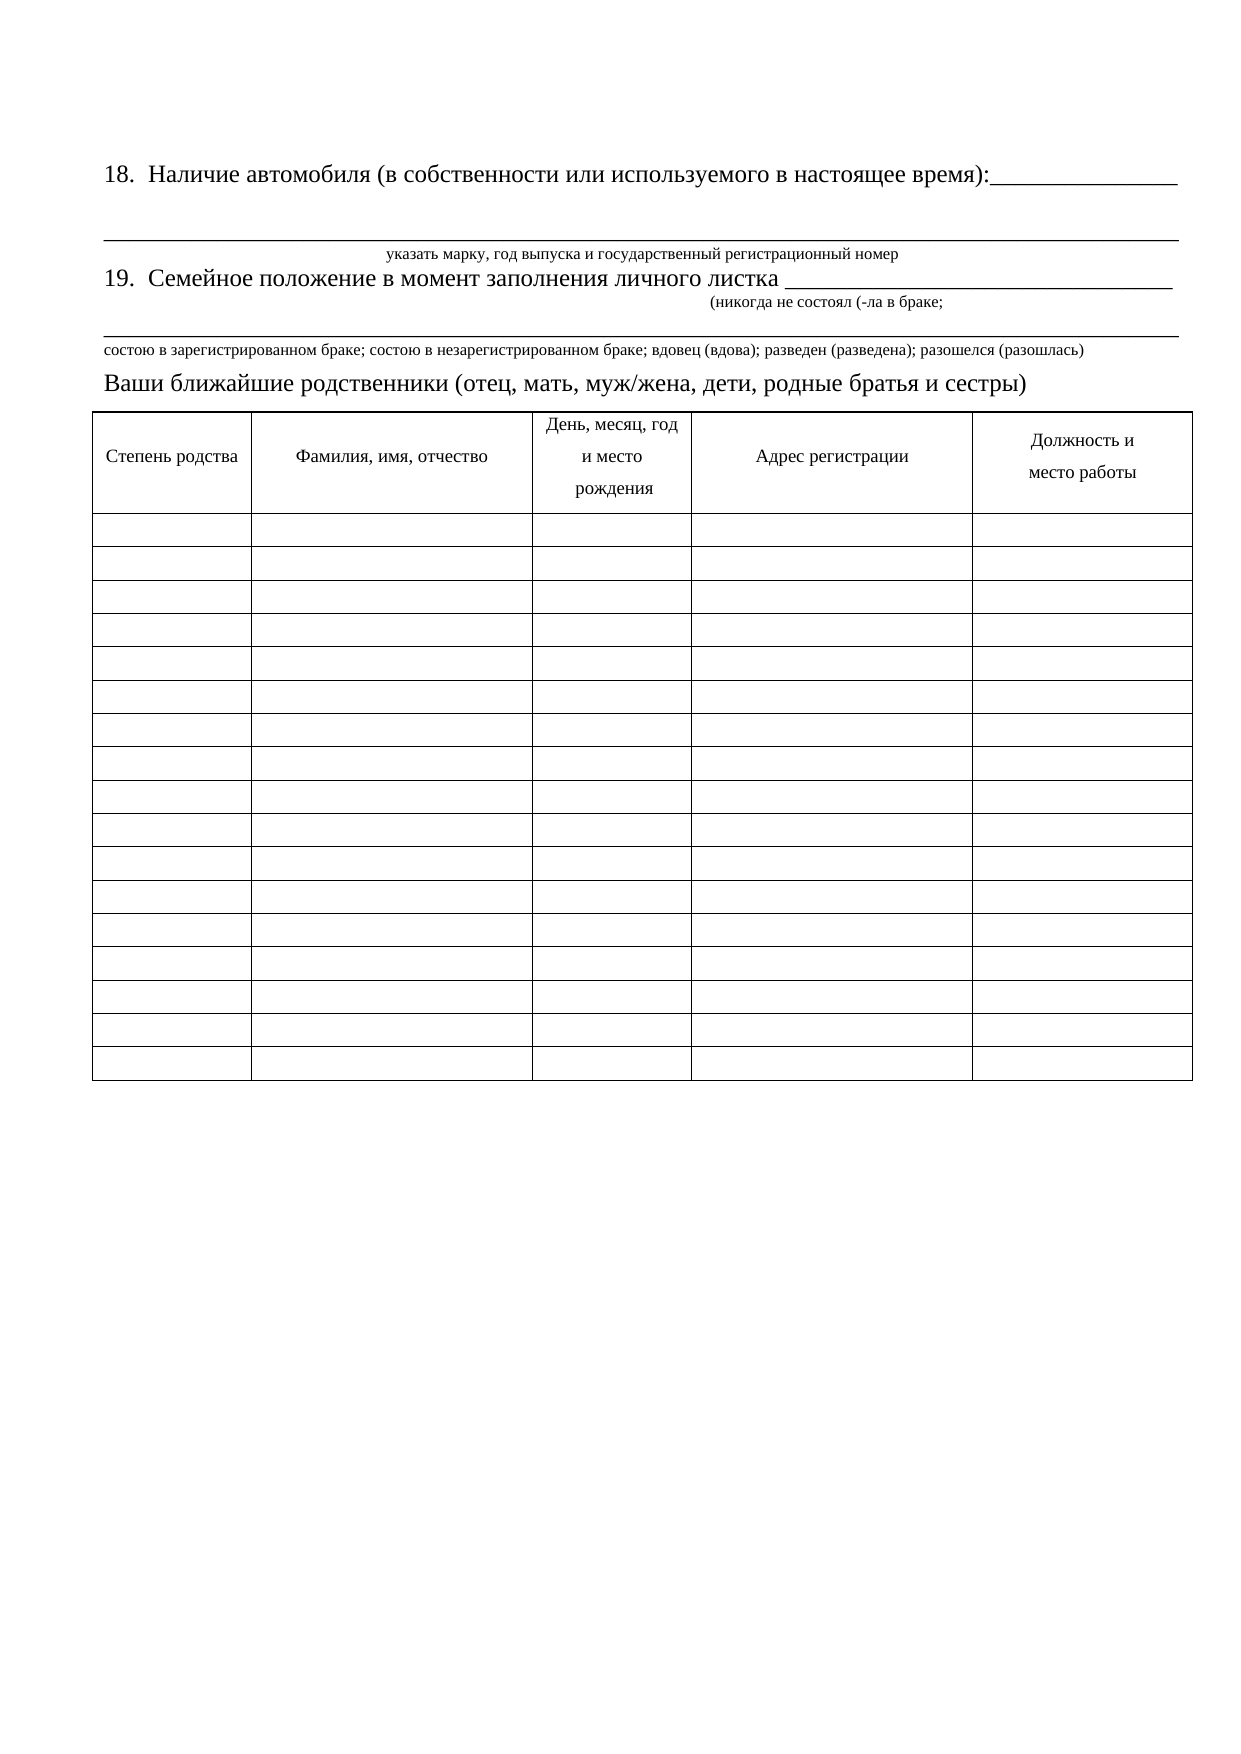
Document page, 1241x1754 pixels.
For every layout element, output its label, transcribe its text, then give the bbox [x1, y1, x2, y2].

table_cell [533, 1047, 691, 1079]
table_cell [93, 781, 251, 813]
table_cell [93, 614, 251, 646]
table_cell [973, 747, 1192, 779]
table_cell [252, 547, 532, 579]
table_cell [252, 614, 532, 646]
table_cell [93, 581, 251, 613]
table_cell [252, 647, 532, 679]
table_cell [93, 714, 251, 746]
table_cell [692, 814, 972, 846]
table_cell [252, 681, 532, 713]
table_cell [692, 547, 972, 579]
table_cell [973, 614, 1192, 646]
table_cell [93, 981, 251, 1013]
table_header День, месяц, год и место рождения [533, 413, 691, 513]
table_cell [93, 1047, 251, 1079]
table_cell [533, 981, 691, 1013]
table_cell [533, 747, 691, 779]
table_cell [533, 781, 691, 813]
table_cell [692, 514, 972, 546]
table_cell [692, 581, 972, 613]
table_cell [93, 681, 251, 713]
table_cell [973, 781, 1192, 813]
table_cell [252, 814, 532, 846]
table_cell [692, 1014, 972, 1046]
table_cell [973, 714, 1192, 746]
table_cell [93, 914, 251, 946]
table_cell [973, 581, 1192, 613]
table_header Фамилия, имя, отчество [252, 413, 532, 513]
list Наличие автомобиля (в собственности или используемого в настоящее время):_______________ [103, 159, 1181, 188]
table_cell [692, 847, 972, 879]
table_cell [533, 914, 691, 946]
table_cell [692, 614, 972, 646]
table_header Адрес регистрации [692, 413, 972, 513]
table_cell [533, 547, 691, 579]
table_cell [973, 681, 1192, 713]
table_cell [93, 947, 251, 979]
table_cell [973, 881, 1192, 913]
table_cell [533, 714, 691, 746]
table_cell [692, 947, 972, 979]
text Ваши ближайшие родственники (отец, мать, муж/жена, дети, родные братья и сестры) [103, 368, 1181, 397]
table_cell [93, 547, 251, 579]
table_cell [692, 781, 972, 813]
text указать марку, год выпуска и государственный регистрационный номер [103, 244, 1181, 263]
table_cell [252, 714, 532, 746]
table_cell [533, 847, 691, 879]
table_cell [252, 747, 532, 779]
table_cell [533, 814, 691, 846]
table_cell [973, 914, 1192, 946]
table_cell [533, 647, 691, 679]
table_header Должность и место работы [973, 413, 1192, 513]
table_cell [692, 714, 972, 746]
table_cell [973, 1014, 1192, 1046]
table_cell [973, 1047, 1192, 1079]
text состою в зарегистрированном браке; состою в незарегистрированном браке; вдовец (вдова); разведен (разведена); разошелся (разошлась) [103, 339, 1181, 359]
table_cell [692, 1047, 972, 1079]
table_cell [252, 581, 532, 613]
table_header Степень родства [93, 413, 251, 513]
table_cell [252, 514, 532, 546]
table_cell [973, 647, 1192, 679]
list Семейное положение в момент заполнения личного листка _______________________________ [103, 263, 1181, 292]
table_cell [252, 981, 532, 1013]
table_cell [252, 947, 532, 979]
text (никогда не состоял (-ла в браке; [103, 292, 1181, 311]
text ______________________________________________________________________________________ [103, 311, 1181, 339]
table_cell [692, 914, 972, 946]
table_cell [692, 747, 972, 779]
table_cell [252, 1047, 532, 1079]
table_cell [252, 914, 532, 946]
table_cell [533, 614, 691, 646]
table_cell [533, 1014, 691, 1046]
table_cell [533, 514, 691, 546]
table_cell [533, 681, 691, 713]
table_cell [93, 747, 251, 779]
table_cell [93, 1014, 251, 1046]
table_cell [692, 881, 972, 913]
table_cell [93, 814, 251, 846]
table_cell [973, 947, 1192, 979]
table_cell [692, 647, 972, 679]
text ______________________________________________________________________________________ [103, 215, 1181, 244]
table_cell [692, 981, 972, 1013]
table_cell [93, 647, 251, 679]
table_cell [252, 1014, 532, 1046]
table_cell [973, 981, 1192, 1013]
table_cell [93, 514, 251, 546]
table_cell [973, 814, 1192, 846]
table_cell [252, 881, 532, 913]
table_cell [973, 514, 1192, 546]
table_cell [973, 547, 1192, 579]
table_cell [252, 847, 532, 879]
table_cell [533, 947, 691, 979]
table_cell [252, 781, 532, 813]
table_cell [93, 881, 251, 913]
table_cell [533, 581, 691, 613]
table_cell [973, 847, 1192, 879]
table_cell [692, 681, 972, 713]
table_cell [93, 847, 251, 879]
table_cell [533, 881, 691, 913]
